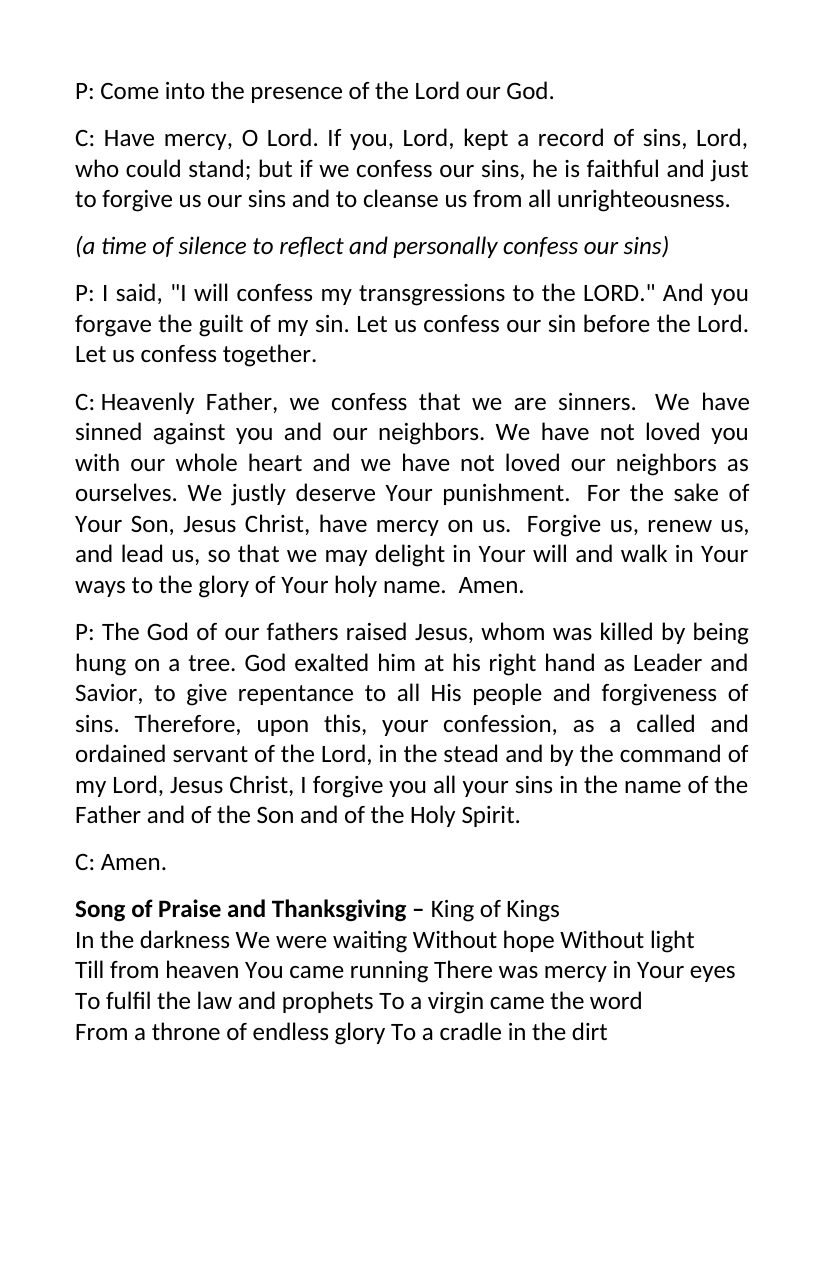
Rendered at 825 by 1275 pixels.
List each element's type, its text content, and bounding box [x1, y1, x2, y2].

text In the darkness We were waiting Without hope Without light [75, 924, 750, 955]
text (a time of silence to reflect and personally confess our sins) [75, 230, 750, 261]
text To fulfil the law and prophets To a virgin came the word [75, 985, 750, 1016]
text P: I said, "I will confess my transgressions to the LORD." And you forgave the guilt of my sin. Let us confess our sin before the Lord. Let us confess together. [75, 278, 750, 369]
text C: Heavenly Father, we confess that we are sinners. We have sinned against you and our neighbors. We have not loved you with our whole heart and we have not loved our neighbors as ourselves. We justly deserve Your punishment. For the sake of Your Son, Jesus Christ, have mercy on us. Forgive us, renew us, and lead us, so that we may delight in Your will and walk in Your ways to the glory of Your holy name. Amen. [75, 386, 750, 599]
text P: The God of our fathers raised Jesus, whom was killed by being hung on a tree. God exalted him at his right hand as Leader and Savior, to give repentance to all His people and forgiveness of sins. Therefore, upon this, your confession, as a called and ordained servant of the Lord, in the stead and by the command of my Lord, Jesus Christ, I forgive you all your sins in the name of the Father and of the Son and of the Holy Spirit. [75, 616, 750, 830]
text From a throne of endless glory To a cradle in the dirt [75, 1016, 750, 1046]
text C: Amen. [75, 846, 750, 877]
text Till from heaven You came running There was mercy in Your eyes [75, 955, 750, 985]
text C: Have mercy, O Lord. If you, Lord, kept a record of sins, Lord, who could stand; but if we confess our sins, he is faithful and just to forgive us our sins and to cleanse us from all unrighteousness. [75, 122, 750, 214]
text Song of Praise and Thanksgiving – King of Kings [75, 894, 750, 924]
text P: Come into the presence of the Lord our God. [75, 75, 750, 106]
